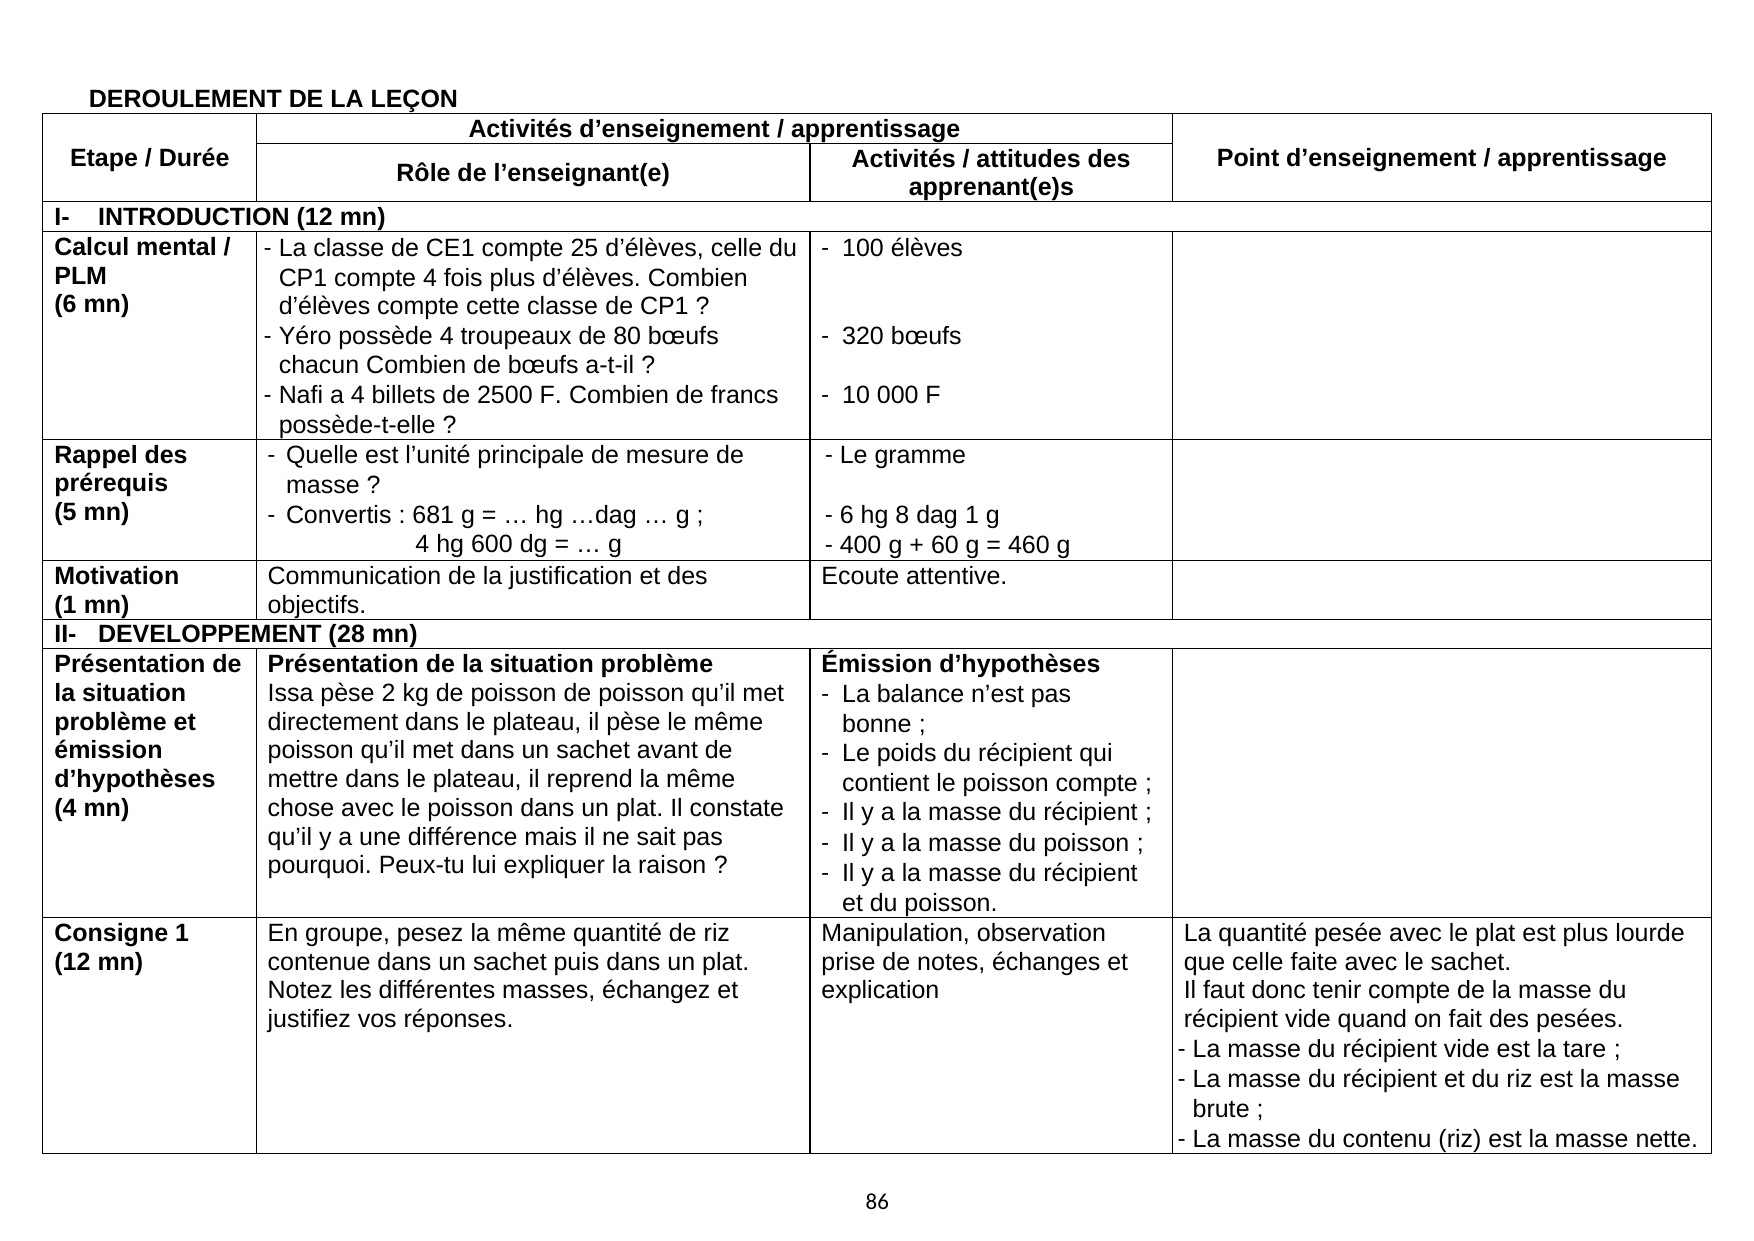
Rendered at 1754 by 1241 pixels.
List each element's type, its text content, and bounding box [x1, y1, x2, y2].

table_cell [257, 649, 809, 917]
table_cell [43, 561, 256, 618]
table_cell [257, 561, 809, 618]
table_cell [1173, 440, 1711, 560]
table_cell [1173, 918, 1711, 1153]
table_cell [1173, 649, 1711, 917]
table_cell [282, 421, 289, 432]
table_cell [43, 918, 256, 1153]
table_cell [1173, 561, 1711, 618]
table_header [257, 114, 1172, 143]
text DEROULEMENT DE LA LEÇON [89, 84, 1665, 113]
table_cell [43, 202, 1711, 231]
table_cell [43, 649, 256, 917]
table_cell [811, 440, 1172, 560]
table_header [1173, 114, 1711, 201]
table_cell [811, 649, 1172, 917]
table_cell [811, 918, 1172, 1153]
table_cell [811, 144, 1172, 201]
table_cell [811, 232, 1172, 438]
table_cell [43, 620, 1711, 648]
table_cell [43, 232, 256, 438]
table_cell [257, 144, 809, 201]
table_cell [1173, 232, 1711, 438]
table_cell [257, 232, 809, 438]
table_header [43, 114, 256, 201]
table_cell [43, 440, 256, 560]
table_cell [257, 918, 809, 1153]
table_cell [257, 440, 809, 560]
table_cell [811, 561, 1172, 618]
